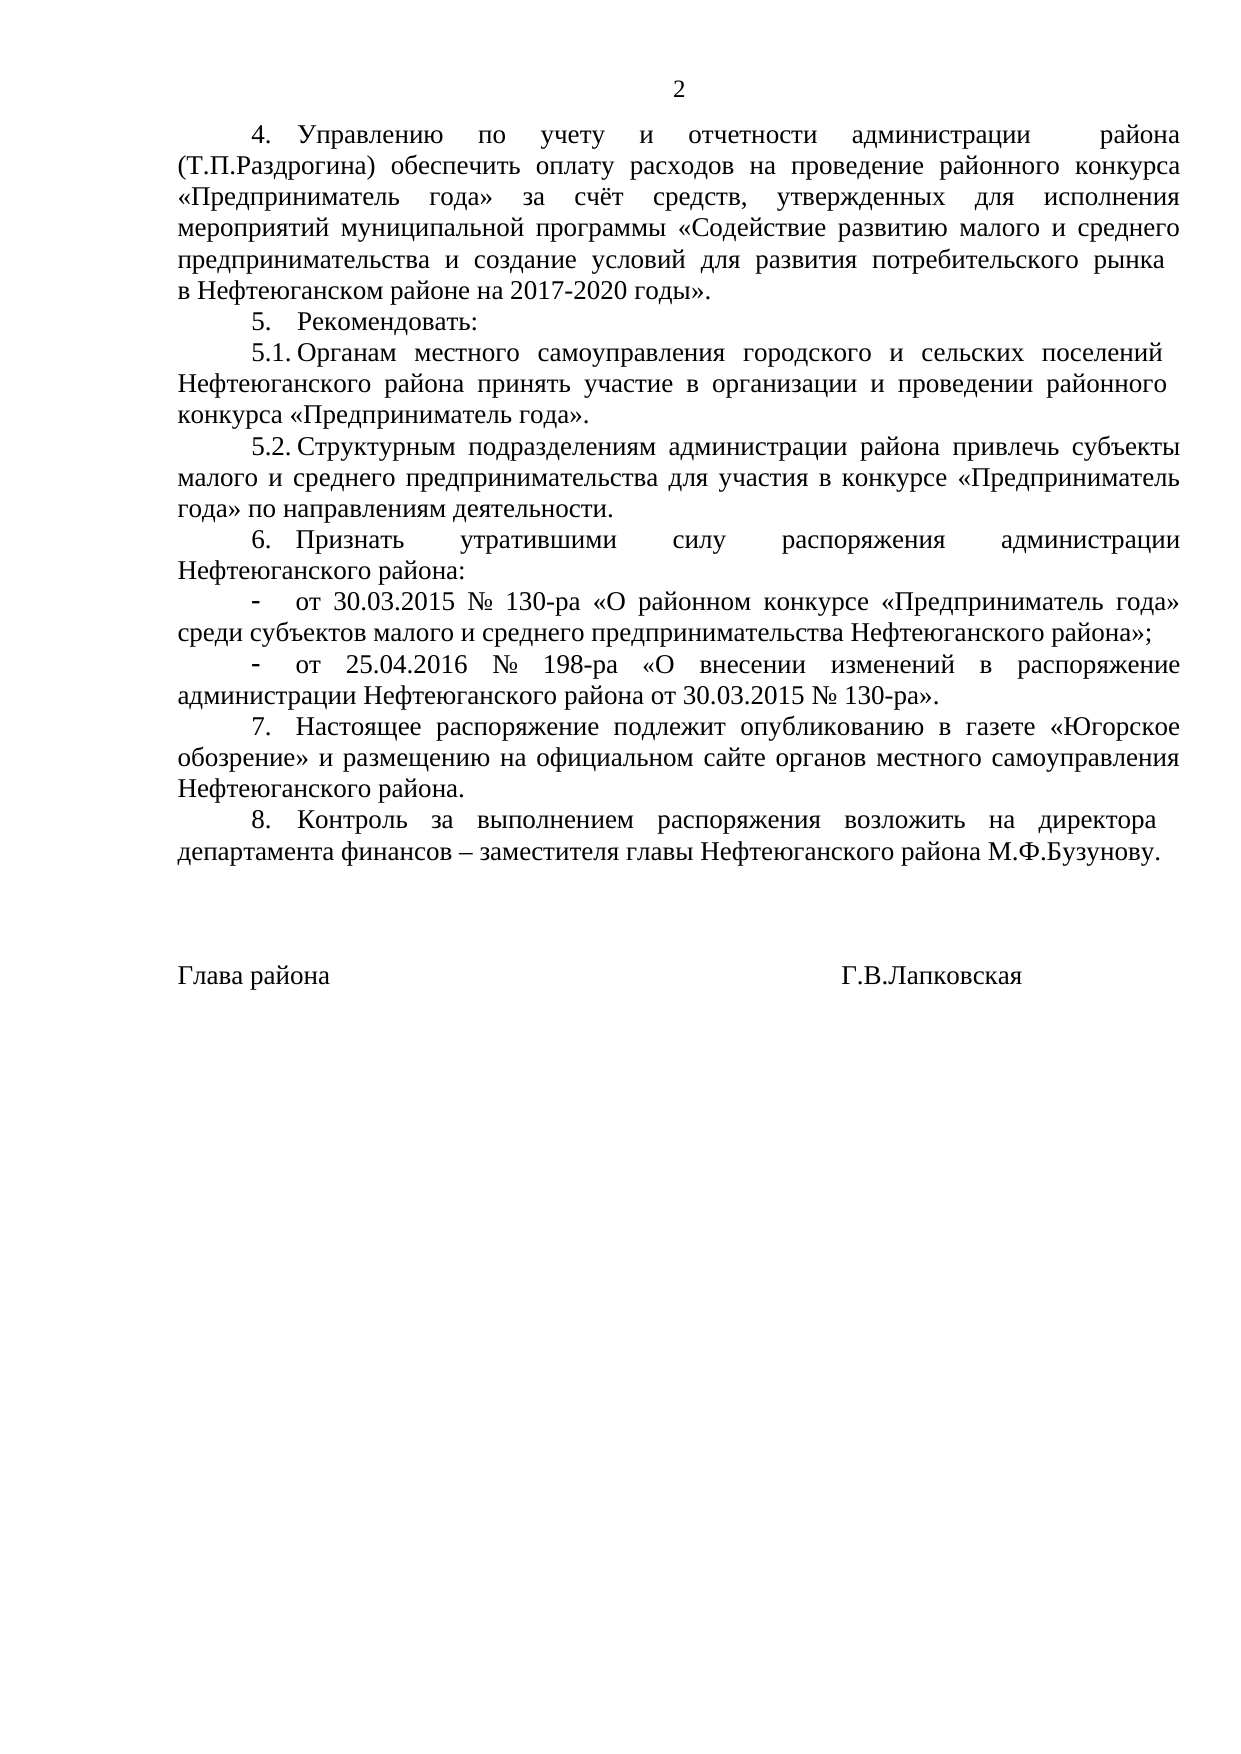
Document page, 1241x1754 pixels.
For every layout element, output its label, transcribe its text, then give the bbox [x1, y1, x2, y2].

list от 25.04.2016 № 198-ра «О внесении изменений в распоряжение администрации Нефтеюганского района от 30.03.2015 № 130-ра». [177, 648, 1181, 710]
list от 30.03.2015 № 130-ра «О районном конкурсе «Предприниматель года» среди субъектов малого и среднего предпринимательства Нефтеюганского района»; [177, 585, 1181, 648]
list Рекомендовать: [177, 305, 1181, 336]
list Органам местного самоуправления городского и сельских поселений Нефтеюганского района принять участие в организации и проведении районного конкурса «Предприниматель года». [177, 336, 1181, 429]
text Глава района Г.В.Лапковская [177, 959, 1181, 990]
list Структурным подразделениям администрации района привлечь субъекты малого и среднего предпринимательства для участия в конкурсе «Предприниматель года» по направлениям деятельности. [177, 429, 1181, 523]
list Настоящее распоряжение подлежит опубликованию в газете «Югорское обозрение» и размещению на официальном сайте органов местного самоуправления Нефтеюганского района. [177, 710, 1181, 803]
list Признать утратившими силу распоряжения администрации Нефтеюганского района: [177, 523, 1181, 585]
list Управлению по учету и отчетности администрации района (Т.П.Раздрогина) обеспечить оплату расходов на проведение районного конкурса «Предприниматель года» за счёт средств, утвержденных для исполнения мероприятий муниципальной программы «Содействие развитию малого и среднего предпринимательства и создание условий для развития потребительского рынка в Нефтеюганском районе на 2017-2020 годы». [177, 118, 1181, 305]
list Контроль за выполнением распоряжения возложить на директора департамента финансов – заместителя главы Нефтеюганского района М.Ф.Бузунову. [177, 803, 1181, 866]
